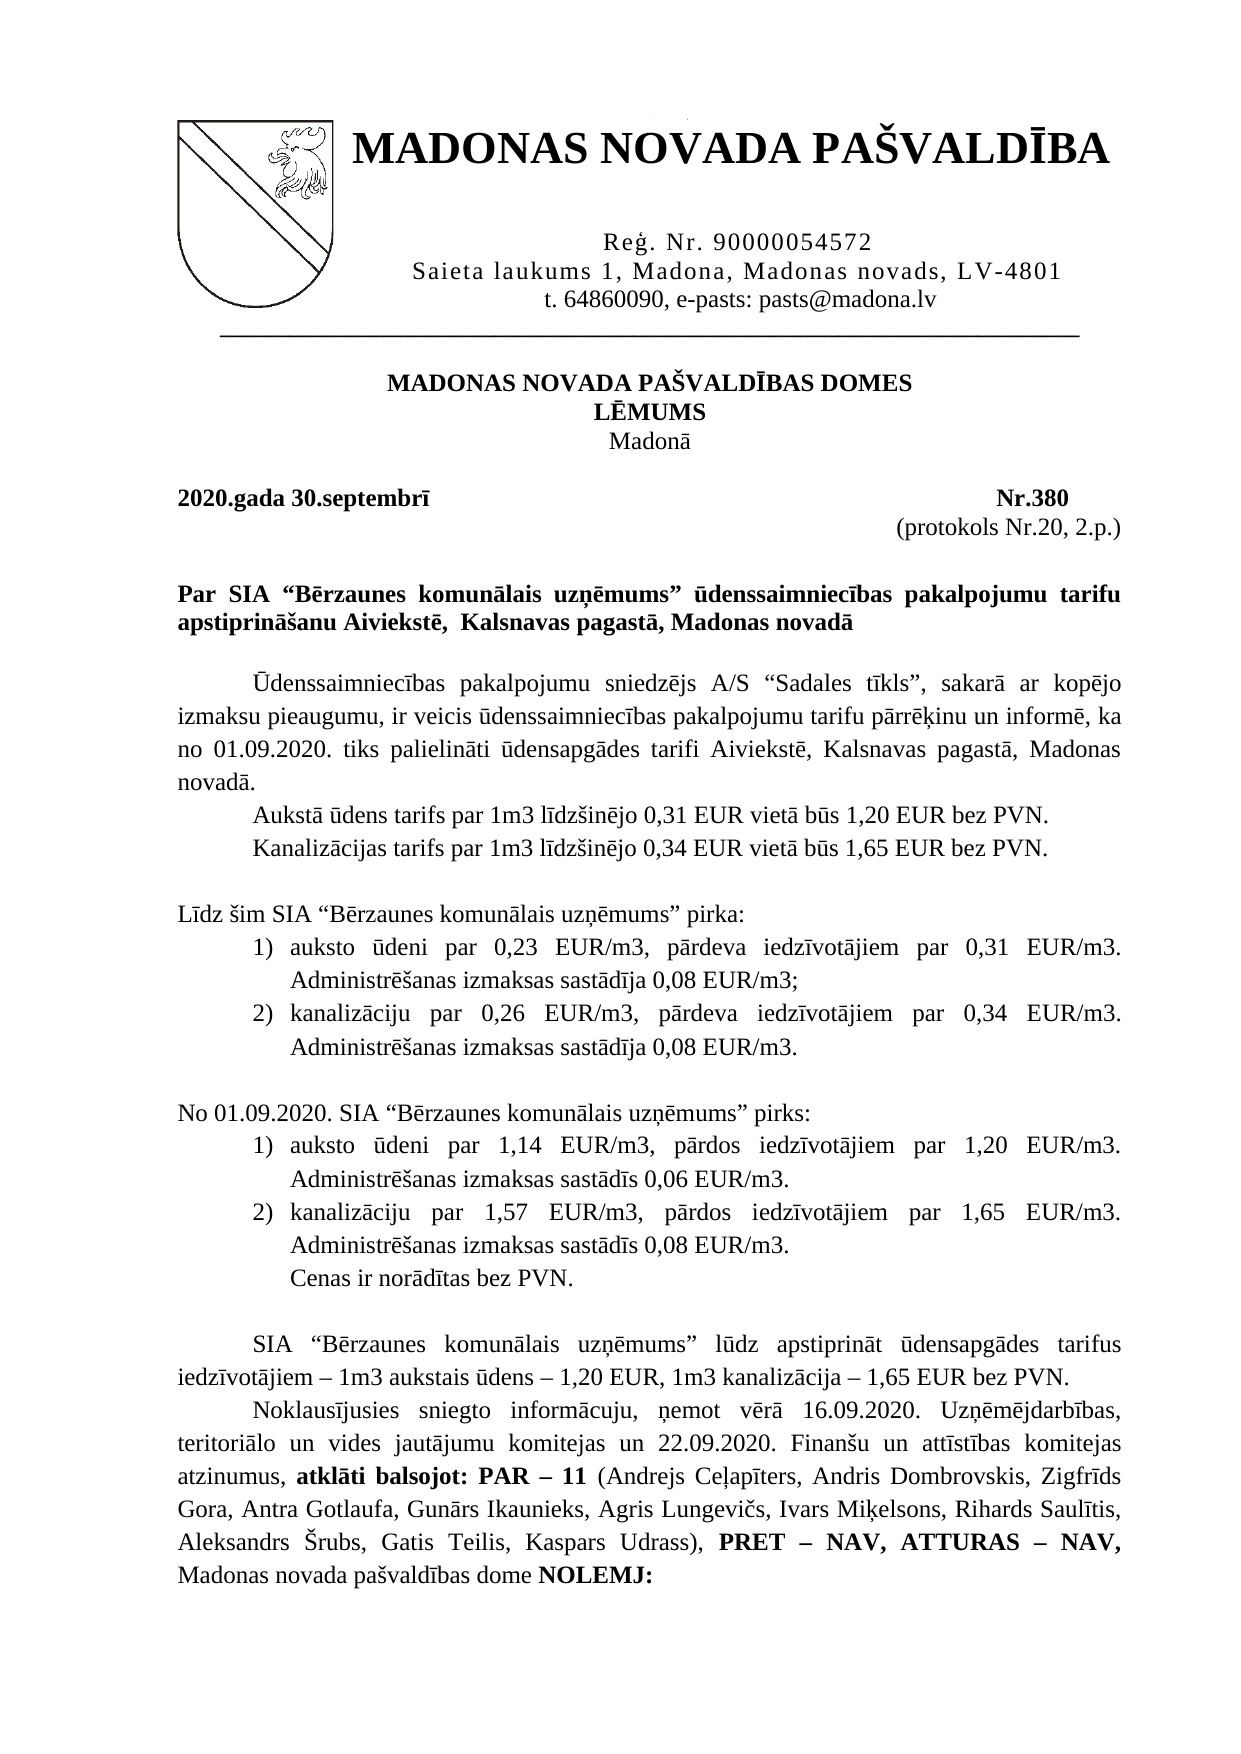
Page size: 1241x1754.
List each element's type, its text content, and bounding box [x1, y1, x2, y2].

text Saieta laukums 1, Madona, Madonas novads, LV-4801 [334, 256, 1122, 284]
text Aukstā ūdens tarifs par 1m3 līdzšinējo 0,31 EUR vietā būs 1,20 EUR bez PVN. [177, 800, 1122, 829]
text Ūdenssaimniecības pakalpojumu sniedzējs A/S “Sadales tīkls”, sakarā ar kopējo izmaksu pieaugumu, ir veicis ūdenssaimniecības pakalpojumu tarifu pārrēķinu un informē, ka no 01.09.2020. tiks palielināti ūdensapgādes tarifi Aiviekstē, Kalsnavas pagastā, Madonas novadā. [177, 668, 1122, 796]
list kanalizāciju par 0,26 EUR/m3, pārdeva iedzīvotājiem par 0,34 EUR/m3. Administrēšanas izmaksas sastādīja 0,08 EUR/m3. [252, 998, 1122, 1060]
picture [177, 120, 334, 308]
list auksto ūdeni par 0,23 EUR/m3, pārdeva iedzīvotājiem par 0,31 EUR/m3. Administrēšanas izmaksas sastādīja 0,08 EUR/m3; [252, 932, 1122, 994]
text t. 64860090, e-pasts: pasts@madona.lv [177, 284, 1122, 313]
text ___________________________________________________________________________ [177, 313, 1122, 339]
text Līdz šim SIA “Bērzaunes komunālais uzņēmums” pirka: [177, 899, 1122, 928]
text LĒMUMS [177, 397, 1122, 426]
text Par SIA “Bērzaunes komunālais uzņēmums” ūdenssaimniecības pakalpojumu tarifu apstiprināšanu Aiviekstē, Kalsnavas pagastā, Madonas novadā [177, 579, 1122, 636]
text MADONAS NOVADA PAŠVALDĪBAS DOMES [177, 368, 1122, 397]
text SIA “Bērzaunes komunālais uzņēmums” lūdz apstiprināt ūdensapgādes tarifus iedzīvotājiem – 1m3 aukstais ūdens – 1,20 EUR, 1m3 kanalizācija – 1,65 EUR bez PVN. [177, 1329, 1122, 1391]
text 2020.gada 30.septembrī Nr.380 [177, 483, 1122, 512]
text MADONAS NOVADA PAŠVALDĪBA [334, 121, 1122, 173]
text (protokols Nr.20, 2.p.) [177, 512, 1122, 541]
list auksto ūdeni par 1,14 EUR/m3, pārdos iedzīvotājiem par 1,20 EUR/m3. Administrēšanas izmaksas sastādīs 0,06 EUR/m3. [252, 1131, 1122, 1192]
text Kanalizācijas tarifs par 1m3 līdzšinējo 0,34 EUR vietā būs 1,65 EUR bez PVN. [177, 833, 1122, 862]
text No 01.09.2020. SIA “Bērzaunes komunālais uzņēmums” pirks: [177, 1098, 1122, 1126]
text Madonā [177, 426, 1122, 454]
text Cenas ir norādītas bez PVN. [215, 1263, 1122, 1291]
text Noklausījusies sniegto informācuju, ņemot vērā 16.09.2020. Uzņēmējdarbības, teritoriālo un vides jautājumu komitejas un 22.09.2020. Finanšu un attīstības komitejas atzinumus, atklāti balsojot: PAR – 11 (Andrejs Ceļapīters, Andris Dombrovskis, Zigfrīds Gora, Antra Gotlaufa, Gunārs Ikaunieks, Agris Lungevičs, Ivars Miķelsons, Rihards Saulītis, Aleksandrs Šrubs, Gatis Teilis, Kaspars Udrass), PRET – NAV, ATTURAS – NAV, Madonas novada pašvaldības dome NOLEMJ: [177, 1395, 1122, 1589]
list kanalizāciju par 1,57 EUR/m3, pārdos iedzīvotājiem par 1,65 EUR/m3. Administrēšanas izmaksas sastādīs 0,08 EUR/m3. [252, 1197, 1122, 1258]
text Reģ. Nr. 90000054572 [334, 227, 1122, 256]
